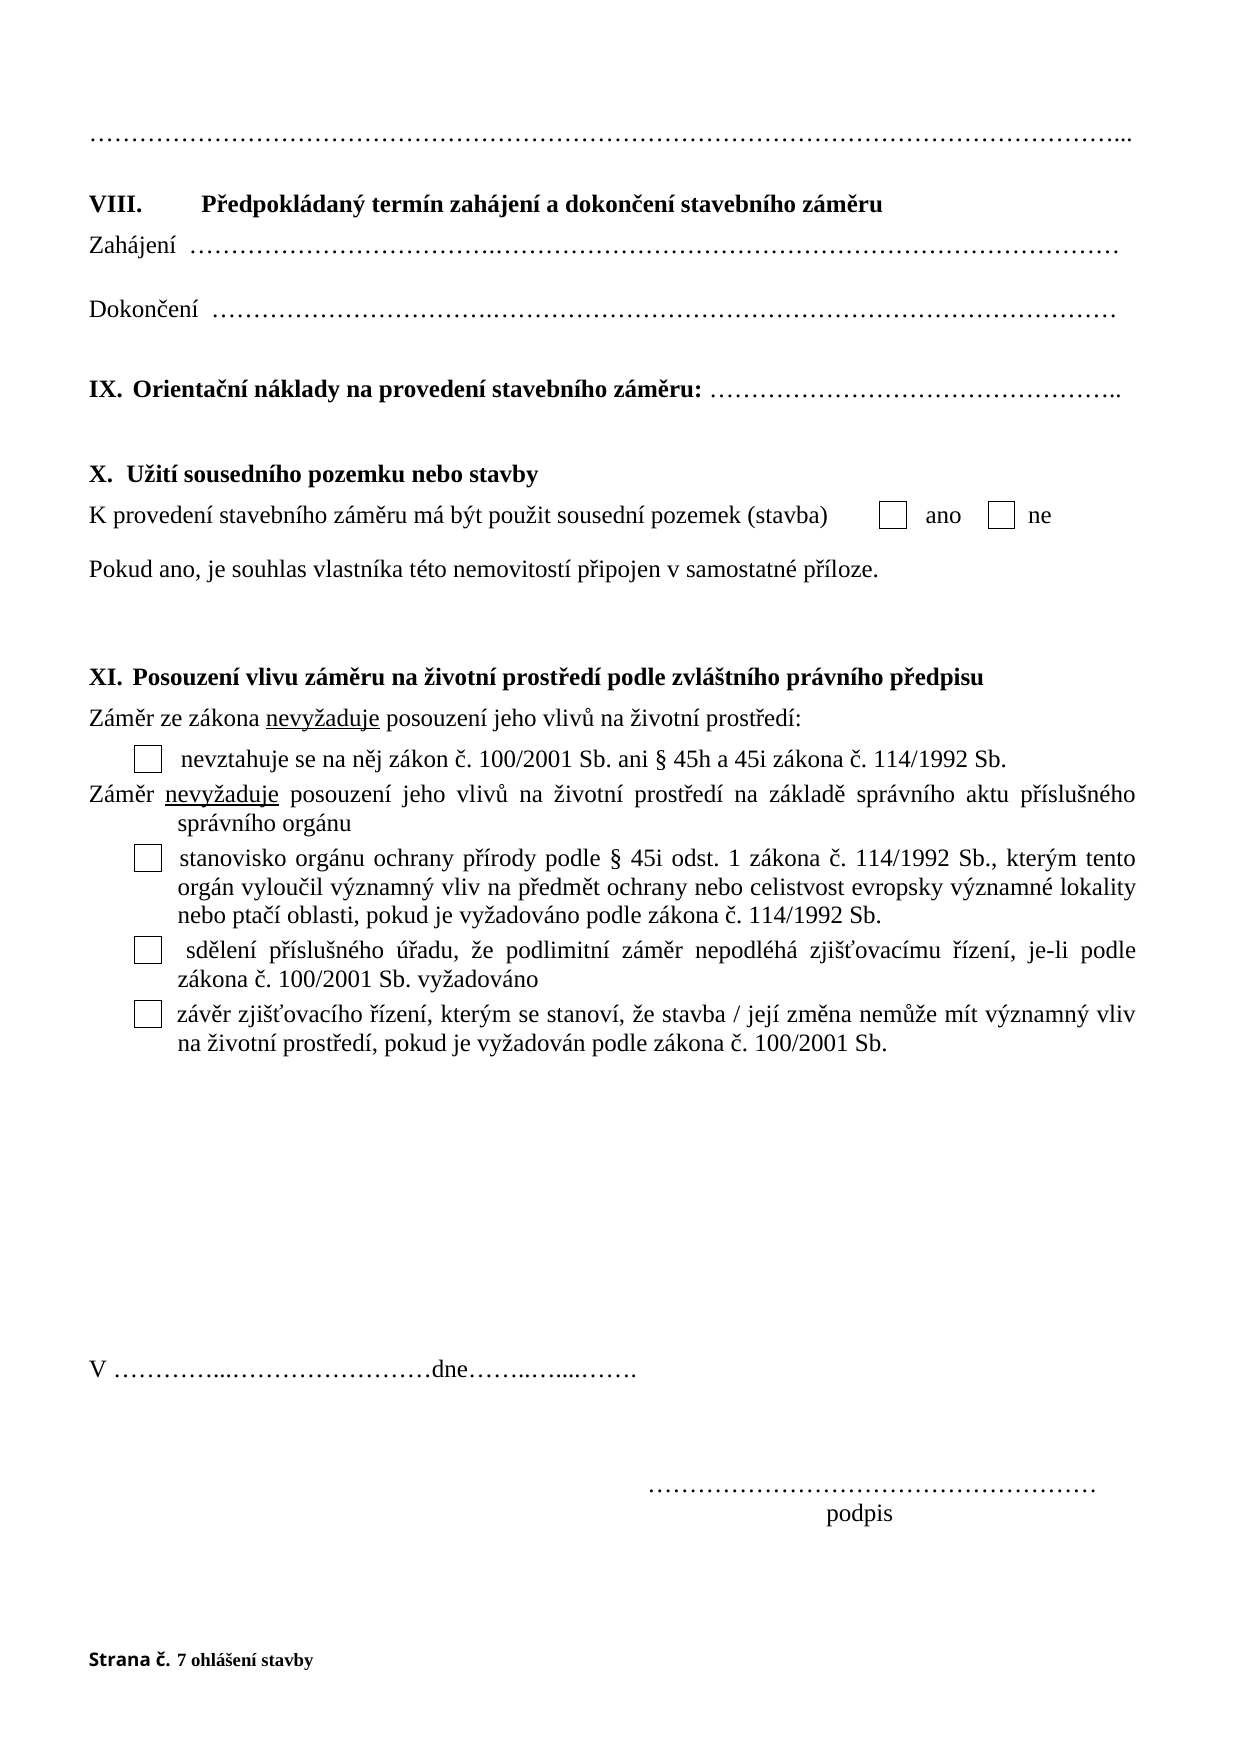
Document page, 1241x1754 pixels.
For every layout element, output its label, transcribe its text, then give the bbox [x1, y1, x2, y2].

text nevztahuje se na něj zákon č. 100/2001 Sb. ani § 45h a 45i zákona č. 114/1992 Sb. [89, 744, 1137, 773]
text V …………...……………………dne……..…....……. [89, 1354, 1137, 1383]
list Užití sousedního pozemku nebo stavby [89, 459, 1137, 488]
text závěr zjišťovacího řízení, kterým se stanoví, že stavba / její změna nemůže mít významný vliv na životní prostředí, pokud je vyžadován podle zákona č. 100/2001 Sb. [89, 999, 1137, 1057]
text ……………………………………………… [591, 1469, 1137, 1498]
text Dokončení …………………………….………………………………………………………………… [89, 294, 1137, 323]
text Záměr nevyžaduje posouzení jeho vlivů na životní prostředí na základě správního aktu příslušného správního orgánu [89, 779, 1137, 837]
text K provedení stavebního záměru má být použit sousední pozemek (stavba) ano ne [89, 500, 1137, 529]
text stanovisko orgánu ochrany přírody podle § 45i odst. 1 zákona č. 114/1992 Sb., kterým tento orgán vyloučil významný vliv na předmět ochrany nebo celistvost evropsky významné lokality nebo ptačí oblasti, pokud je vyžadováno podle zákona č. 114/1992 Sb. [89, 843, 1137, 929]
list Posouzení vlivu záměru na životní prostředí podle zvláštního právního předpisu [89, 662, 1137, 690]
list Předpokládaný termín zahájení a dokončení stavebního záměru [89, 189, 1137, 217]
text podpis [768, 1498, 1137, 1526]
text sdělení příslušného úřadu, že podlimitní záměr nepodléhá zjišťovacímu řízení, je-li podle zákona č. 100/2001 Sb. vyžadováno [89, 935, 1137, 993]
text Pokud ano, je souhlas vlastníka této nemovitostí připojen v samostatné příloze. [89, 554, 1137, 583]
text Zahájení ……………………………….………………………………………………………………… [89, 230, 1137, 259]
list Orientační náklady na provedení stavebního záměru: ………………………………………….. [89, 374, 1137, 403]
text Záměr ze zákona nevyžaduje posouzení jeho vlivů na životní prostředí: [89, 703, 1137, 732]
text ……………………………………………………………………………………………………………... [89, 118, 1137, 147]
